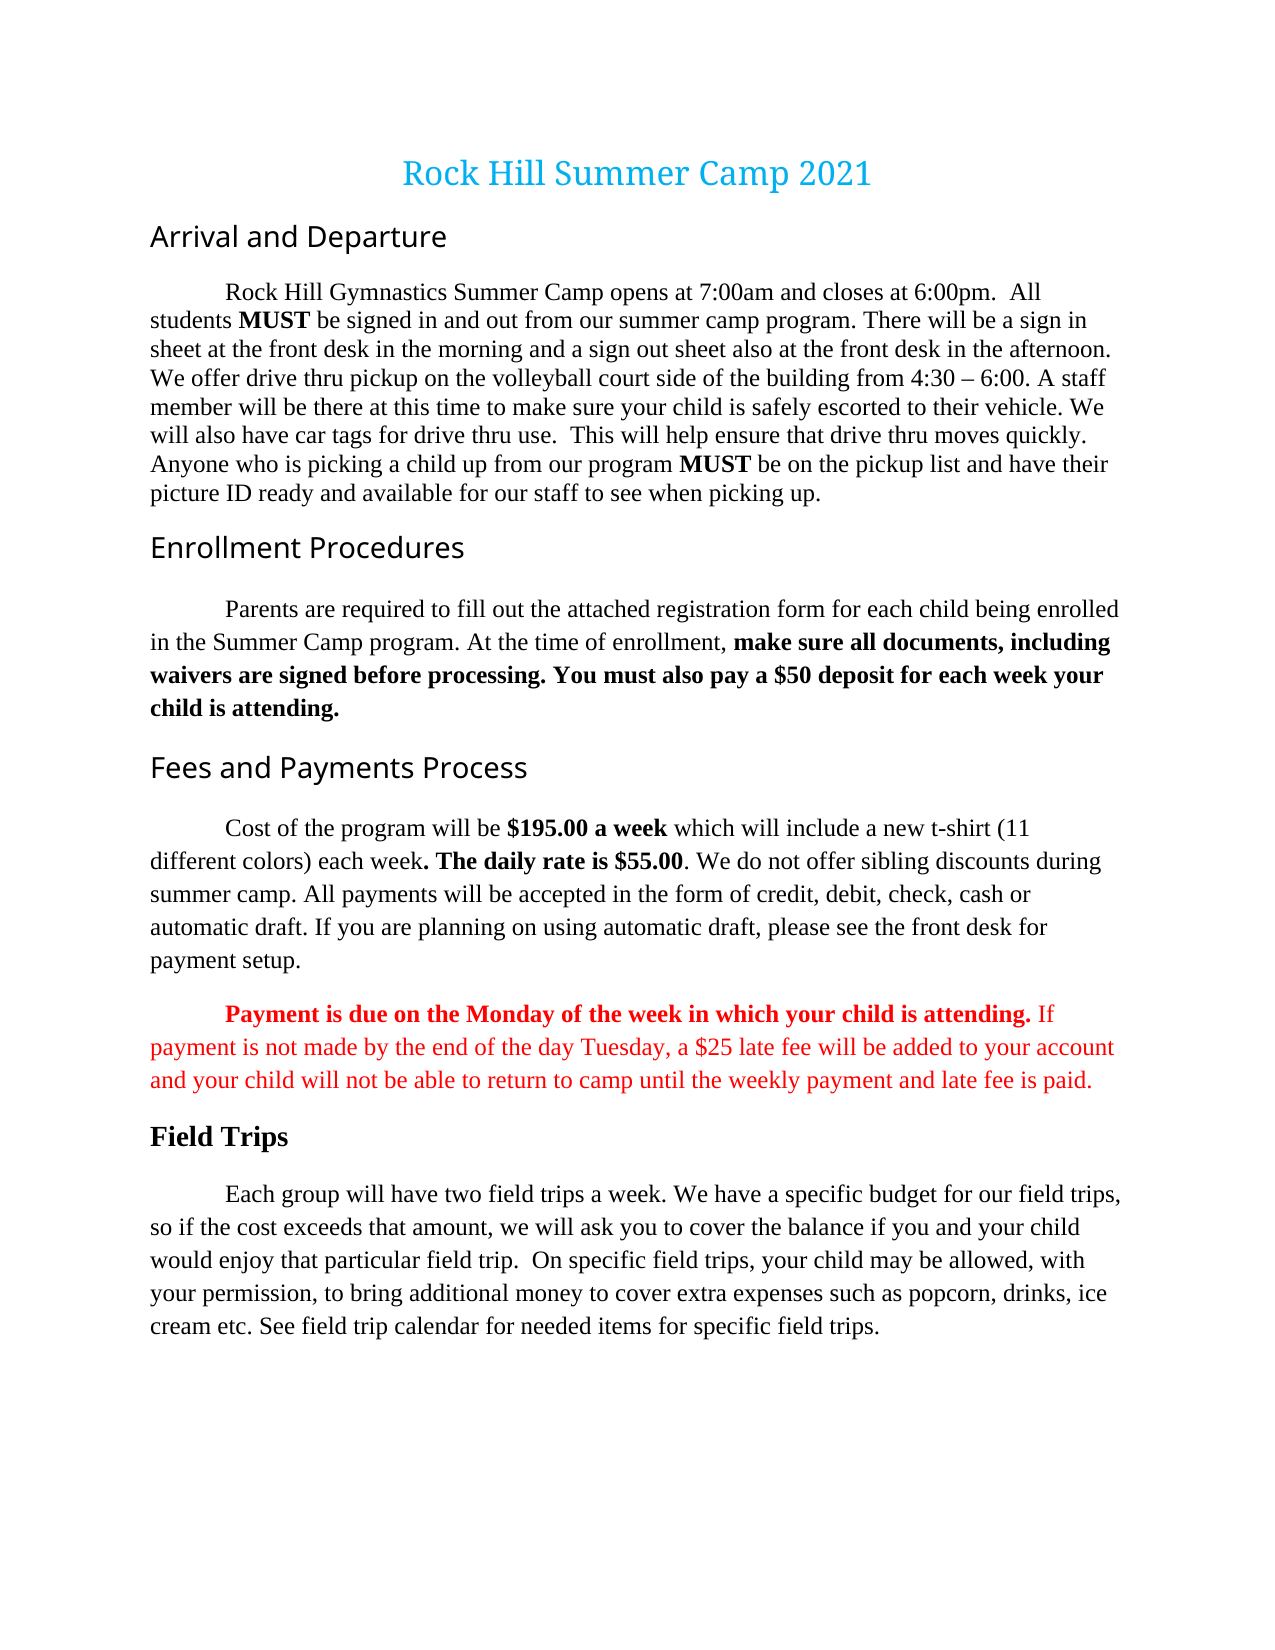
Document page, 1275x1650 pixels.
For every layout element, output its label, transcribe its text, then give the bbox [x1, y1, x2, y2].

text Parents are required to fill out the attached registration form for each child being enrolled in the Summer Camp program. At the time of enrollment, make sure all documents, including waivers are signed before processing. You must also pay a $50 deposit for each week your child is attending. [150, 594, 1125, 722]
text Each group will have two field trips a week. We have a specific budget for our field trips, so if the cost exceeds that amount, we will ask you to cover the balance if you and your child would enjoy that particular field trip. On specific field trips, your child may be allowed, with your permission, to bring additional money to cover extra expenses such as popcorn, drinks, ice cream etc. See field trip calendar for needed items for specific field trips. [150, 1179, 1125, 1339]
text Rock Hill Summer Camp 2021 [150, 150, 1125, 195]
text Fees and Payments Process [150, 747, 1125, 787]
text Enrollment Procedures [150, 528, 1125, 567]
text Cost of the program will be $195.00 a week which will include a new t-shirt (11 different colors) each week. The daily rate is $55.00. We do not offer sibling discounts during summer camp. All payments will be accepted in the form of credit, debit, check, cash or automatic draft. If you are planning on using automatic draft, please see the front desk for payment setup. [150, 813, 1125, 974]
text Rock Hill Gymnastics Summer Camp opens at 7:00am and closes at 6:00pm. All students MUST be signed in and out from our summer camp program. There will be a sign in sheet at the front desk in the morning and a sign out sheet also at the front desk in the afternoon. We offer drive thru pickup on the volleyball court side of the building from 4:30 – 6:00. A staff member will be there at this time to make sure your child is safely escorted to their vehicle. We will also have car tags for drive thru use. This will help ensure that drive thru moves quickly. Anyone who is picking a child up from our program MUST be on the pickup list and have their picture ID ready and available for our staff to see when picking up. [150, 277, 1125, 507]
text Field Trips [150, 1119, 1125, 1153]
text Payment is due on the Monday of the week in which your child is attending. If payment is not made by the end of the day Tuesday, a $25 late fee will be added to your account and your child will not be able to return to camp until the weekly payment and late fee is paid. [150, 999, 1125, 1094]
text Arrival and Departure [150, 216, 1125, 256]
